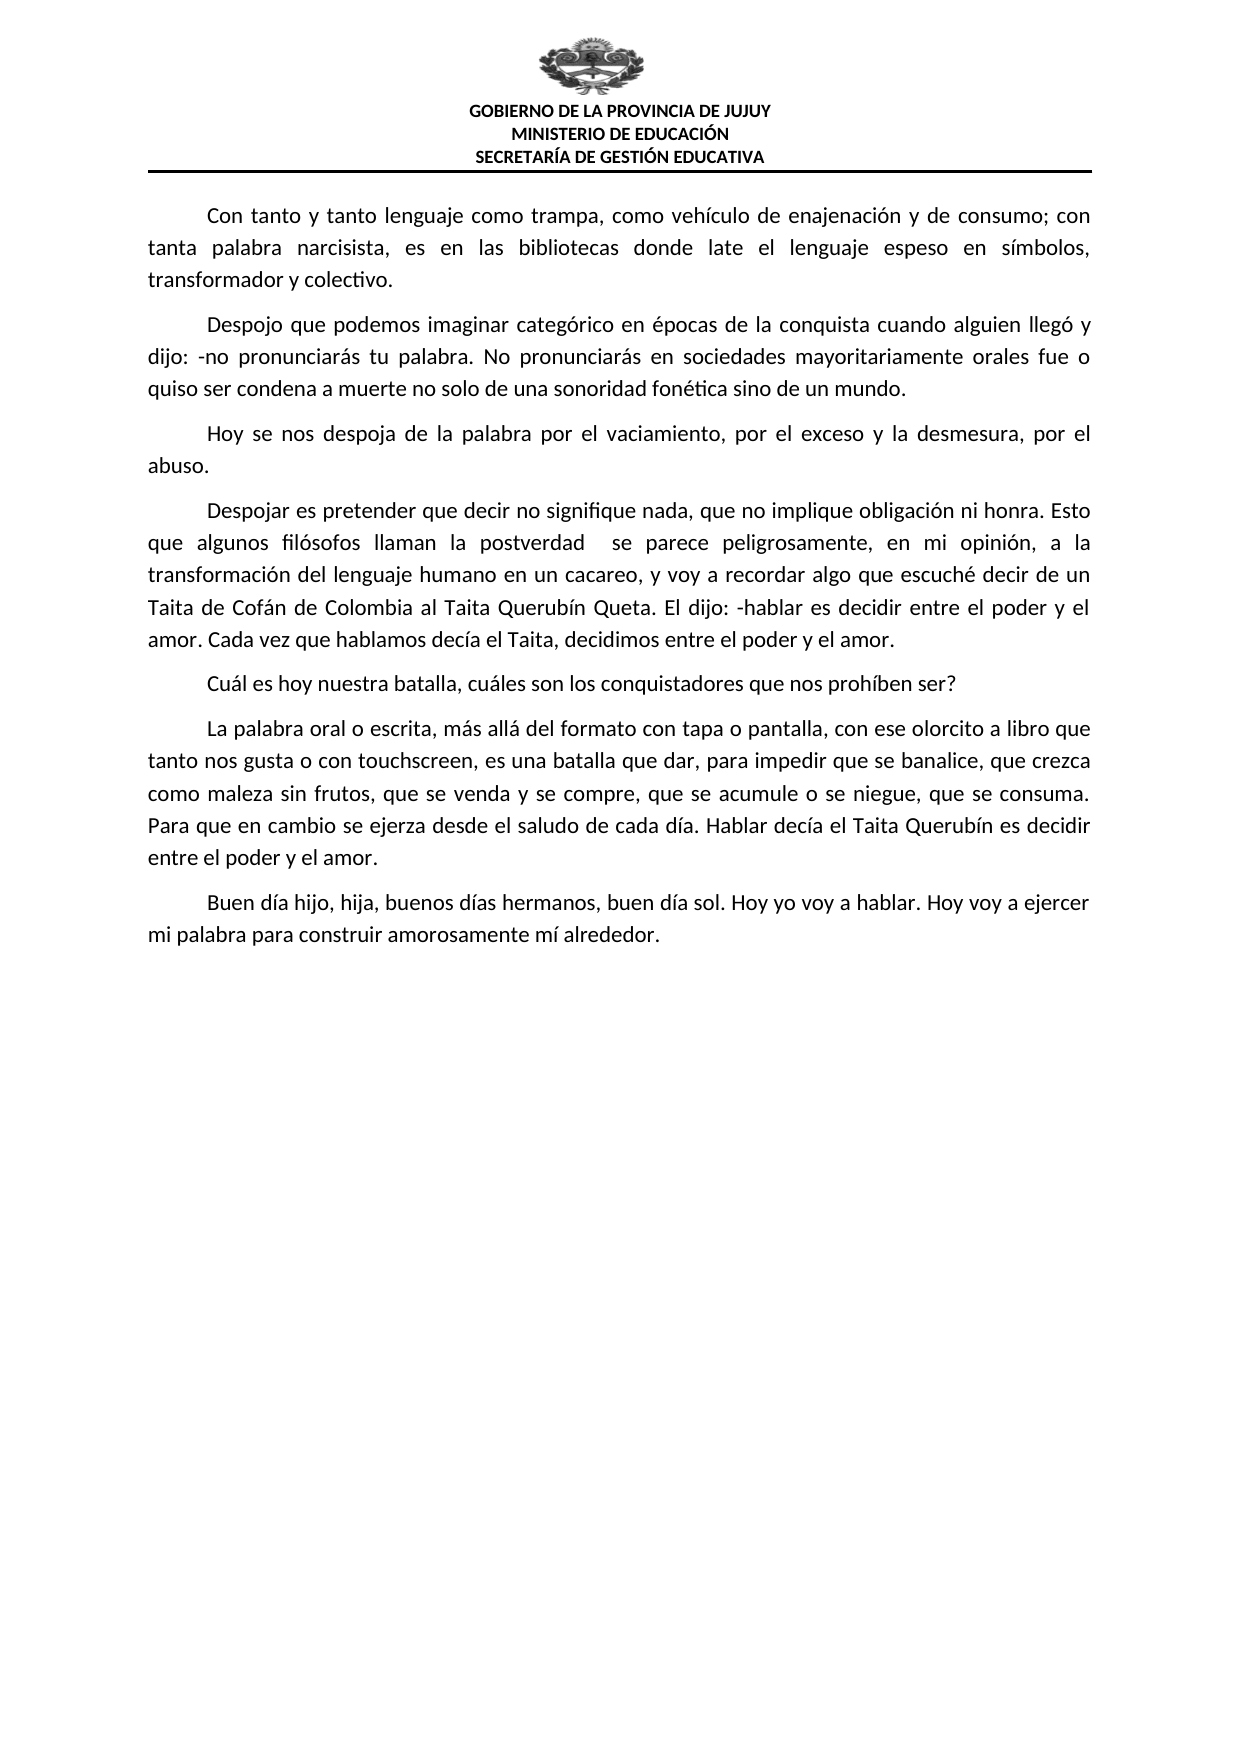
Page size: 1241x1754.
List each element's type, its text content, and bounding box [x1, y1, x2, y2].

text Buen día hijo, hija, buenos días hermanos, buen día sol. Hoy yo voy a hablar. Hoy voy a ejercer mi palabra para construir amorosamente mí alrededor. [148, 888, 1092, 948]
text Con tanto y tanto lenguaje como trampa, como vehículo de enajenación y de consumo; con tanta palabra narcisista, es en las bibliotecas donde late el lenguaje espeso en símbolos, transformador y colectivo. [148, 201, 1092, 293]
text Hoy se nos despoja de la palabra por el vaciamiento, por el exceso y la desmesura, por el abuso. [148, 419, 1092, 479]
text La palabra oral o escrita, más allá del formato con tapa o pantalla, con ese olorcito a libro que tanto nos gusta o con touchscreen, es una batalla que dar, para impedir que se banalice, que crezca como maleza sin frutos, que se venda y se compre, que se acumule o se niegue, que se consuma. Para que en cambio se ejerza desde el saludo de cada día. Hablar decía el Taita Querubín es decidir entre el poder y el amor. [148, 714, 1092, 871]
picture [538, 34, 644, 95]
text Cuál es hoy nuestra batalla, cuáles son los conquistadores que nos prohíben ser? [148, 669, 1092, 698]
text Despojo que podemos imaginar categórico en épocas de la conquista cuando alguien llegó y dijo: -no pronunciarás tu palabra. No pronunciarás en sociedades mayoritariamente orales fue o quiso ser condena a muerte no solo de una sonoridad fonética sino de un mundo. [148, 310, 1092, 403]
text Despojar es pretender que decir no signifique nada, que no implique obligación ni honra. Esto que algunos filósofos llaman la postverdad se parece peligrosamente, en mi opinión, a la transformación del lenguaje humano en un cacareo, y voy a recordar algo que escuché decir de un Taita de Cofán de Colombia al Taita Querubín Queta. El dijo: -hablar es decidir entre el poder y el amor. Cada vez que hablamos decía el Taita, decidimos entre el poder y el amor. [148, 496, 1092, 653]
